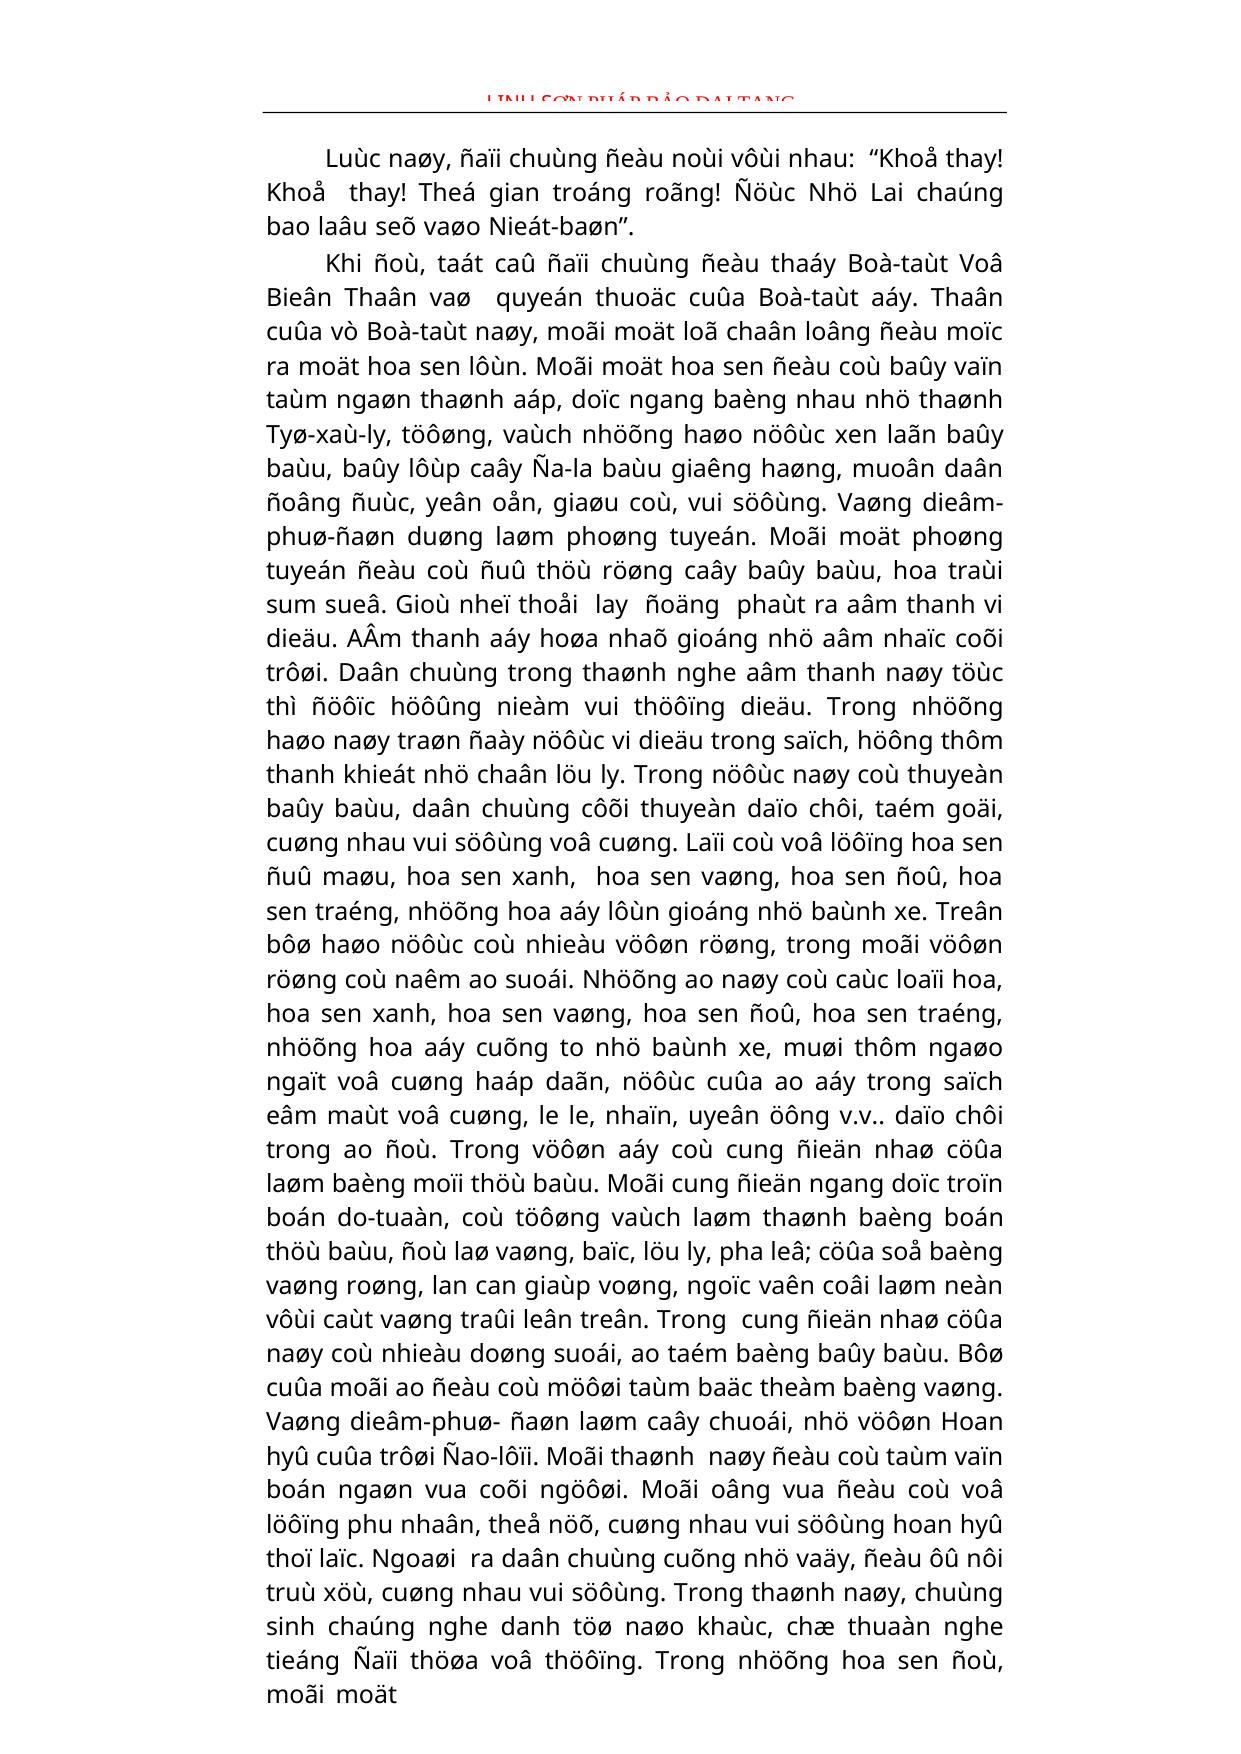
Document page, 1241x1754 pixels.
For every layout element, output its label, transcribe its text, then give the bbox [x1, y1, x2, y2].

text Khi ñoù, taát caû ñaïi chuùng ñeàu thaáy Boà-taùt Voâ Bieân Thaân vaø quyeán thuoäc cuûa Boà-taùt aáy. Thaân cuûa vò Boà-taùt naøy, moãi moät loã chaân loâng ñeàu moïc ra moät hoa sen lôùn. Moãi moät hoa sen ñeàu coù baûy vaïn taùm ngaøn thaønh aáp, doïc ngang baèng nhau nhö thaønh Tyø-xaù-ly, töôøng, vaùch nhöõng haøo nöôùc xen laãn baûy baùu, baûy lôùp caây Ña-la baùu giaêng haøng, muoân daân ñoâng ñuùc, yeân oån, giaøu coù, vui söôùng. Vaøng dieâm- phuø-ñaøn duøng laøm phoøng tuyeán. Moãi moät phoøng tuyeán ñeàu coù ñuû thöù röøng caây baûy baùu, hoa traùi sum sueâ. Gioù nheï thoåi lay ñoäng phaùt ra aâm thanh vi dieäu. AÂm thanh aáy hoøa nhaõ gioáng nhö aâm nhaïc coõi trôøi. Daân chuùng trong thaønh nghe aâm thanh naøy töùc thì ñöôïc höôûng nieàm vui thöôïng dieäu. Trong nhöõng haøo naøy traøn ñaày nöôùc vi dieäu trong saïch, höông thôm thanh khieát nhö chaân löu ly. Trong nöôùc naøy coù thuyeàn baûy baùu, daân chuùng côõi thuyeàn daïo chôi, taém goäi, cuøng nhau vui söôùng voâ cuøng. Laïi coù voâ löôïng hoa sen ñuû maøu, hoa sen xanh, hoa sen vaøng, hoa sen ñoû, hoa sen traéng, nhöõng hoa aáy lôùn gioáng nhö baùnh xe. Treân bôø haøo nöôùc coù nhieàu vöôøn röøng, trong moãi vöôøn röøng coù naêm ao suoái. Nhöõng ao naøy coù caùc loaïi hoa, hoa sen xanh, hoa sen vaøng, hoa sen ñoû, hoa sen traéng, nhöõng hoa aáy cuõng to nhö baùnh xe, muøi thôm ngaøo ngaït voâ cuøng haáp daãn, nöôùc cuûa ao aáy trong saïch eâm maùt voâ cuøng, le le, nhaïn, uyeân öông v.v.. daïo chôi trong ao ñoù. Trong vöôøn aáy coù cung ñieän nhaø cöûa laøm baèng moïi thöù baùu. Moãi cung ñieän ngang doïc troïn boán do-tuaàn, coù töôøng vaùch laøm thaønh baèng boán thöù baùu, ñoù laø vaøng, baïc, löu ly, pha leâ; cöûa soå baèng vaøng roøng, lan can giaùp voøng, ngoïc vaên coâi laøm neàn vôùi caùt vaøng traûi leân treân. Trong cung ñieän nhaø cöûa naøy coù nhieàu doøng suoái, ao taém baèng baûy baùu. Bôø cuûa moãi ao ñeàu coù möôøi taùm baäc theàm baèng vaøng. Vaøng dieâm-phuø- ñaøn laøm caây chuoái, nhö vöôøn Hoan hyû cuûa trôøi Ñao-lôïi. Moãi thaønh naøy ñeàu coù taùm vaïn boán ngaøn vua coõi ngöôøi. Moãi oâng vua ñeàu coù voâ löôïng phu nhaân, theå nöõ, cuøng nhau vui söôùng hoan hyû thoï laïc. Ngoaøi ra daân chuùng cuõng nhö vaäy, ñeàu ôû nôi truù xöù, cuøng nhau vui söôùng. Trong thaønh naøy, chuùng sinh chaúng nghe danh töø naøo khaùc, chæ thuaàn nghe tieáng Ñaïi thöøa voâ thöôïng. Trong nhöõng hoa sen ñoù, moãi moät [266, 246, 1004, 1711]
text Luùc naøy, ñaïi chuùng ñeàu noùi vôùi nhau: “Khoå thay! Khoå thay! Theá gian troáng roãng! Ñöùc Nhö Lai chaúng bao laâu seõ vaøo Nieát-baøn”. [266, 141, 1004, 243]
